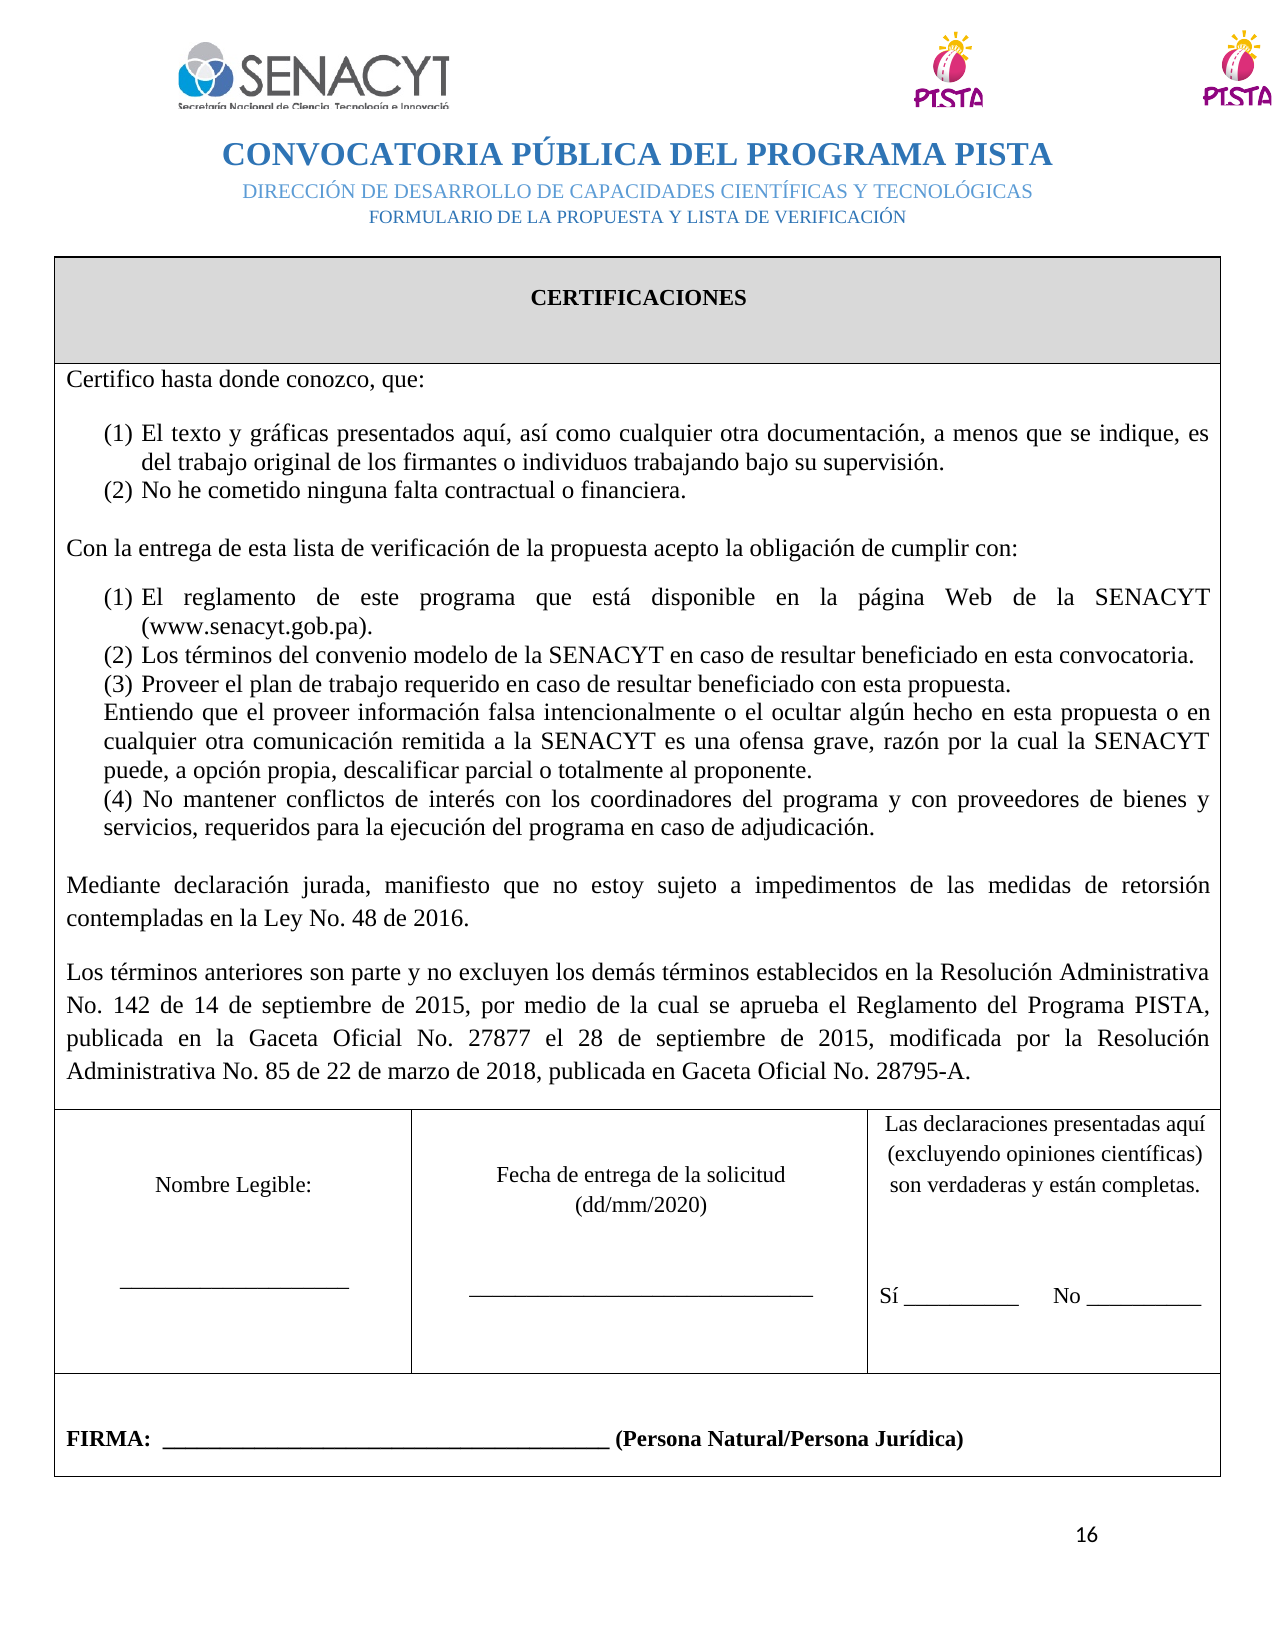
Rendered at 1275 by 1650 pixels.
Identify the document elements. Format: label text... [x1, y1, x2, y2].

table_cell Nombre Legible: ____________________ [55, 1110, 411, 1373]
table_cell Las declaraciones presentadas aquí (excluyendo opiniones científicas) son verdaderas y están completas. Sí __________ No __________ [868, 1110, 1220, 1373]
table_cell Fecha de entrega de la solicitud (dd/mm/2020) ______________________________ [412, 1110, 867, 1373]
picture [177, 42, 449, 109]
picture [913, 31, 983, 107]
table_cell Certifico hasta donde conozco, que: El texto y gráficas presentados aquí, así como cualquier otra documentación, a menos que se indique, es del trabajo original de los firmantes o individuos trabajando bajo su supervisión. No he cometido ninguna falta contractual o financiera. Con la entrega de esta lista de verificación de la propuesta acepto la obligación de cumplir con: El reglamento de este programa que está disponible en la página Web de la SENACYT (www.senacyt.gob.pa). Los términos del convenio modelo de la SENACYT en caso de resultar beneficiado en esta convocatoria. Proveer el plan de trabajo requerido en caso de resultar beneficiado con esta propuesta. Entiendo que el proveer información falsa intencionalmente o el ocultar algún hecho en esta propuesta o en cualquier otra comunicación remitida a la SENACYT es una ofensa grave, razón por la cual la SENACYT puede, a opción propia, descalificar parcial o totalmente al proponente. (4) No mantener conflictos de interés con los coordinadores del programa y con proveedores de bienes y servicios, requeridos para la ejecución del programa en caso de adjudicación. Mediante declaración jurada, manifiesto que no estoy sujeto a impedimentos de las medidas de retorsión contempladas en la Ley No. 48 de 2016. Los términos anteriores son parte y no excluyen los demás términos establecidos en la Resolución Administrativa No. 142 de 14 de septiembre de 2015, por medio de la cual se aprueba el Reglamento del Programa PISTA, publicada en la Gaceta Oficial No. 27877 el 28 de septiembre de 2015, modificada por la Resolución Administrativa No. 85 de 22 de marzo de 2018, publicada en Gaceta Oficial No. 28795-A. [55, 364, 1220, 1109]
picture [1202, 30, 1272, 106]
table_header CERTIFICACIONES [55, 258, 1220, 363]
table_cell FIRMA: _______________________________________ (Persona Natural/Persona Jurídica) [55, 1374, 1220, 1476]
